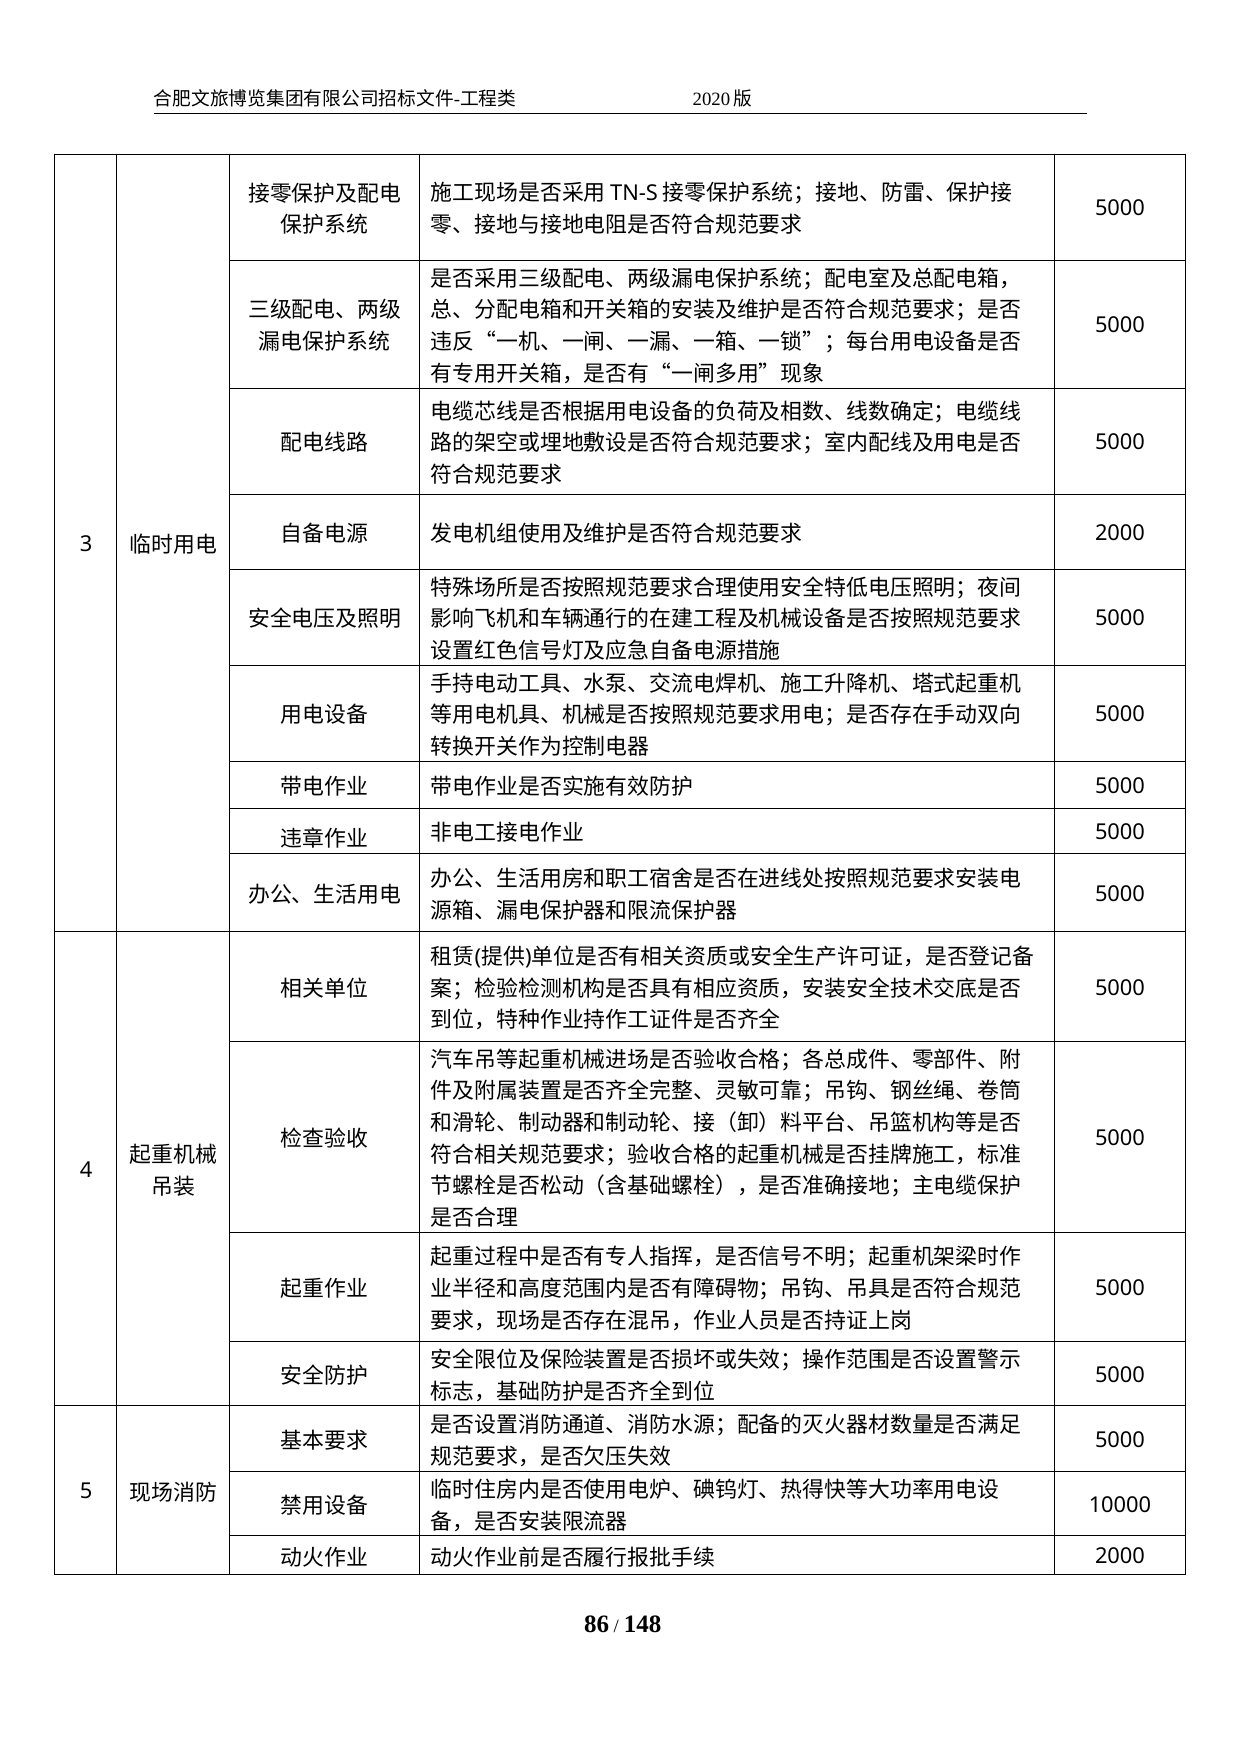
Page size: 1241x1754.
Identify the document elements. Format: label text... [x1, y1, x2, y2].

table_cell 发电机组使用及维护是否符合规范要求 [420, 495, 1054, 569]
table_cell 5000 [1055, 1233, 1185, 1341]
table_cell 特殊场所是否按照规范要求合理使用安全特低电压照明；夜间影响飞机和车辆通行的在建工程及机械设备是否按照规范要求设置红色信号灯及应急自备电源措施 [420, 570, 1054, 665]
table_cell 汽车吊等起重机械进场是否验收合格；各总成件、零部件、附件及附属装置是否齐全完整、灵敏可靠；吊钩、钢丝绳、卷筒和滑轮、制动器和制动轮、接（卸）料平台、吊篮机构等是否符合相关规范要求；验收合格的起重机械是否挂牌施工，标准节螺栓是否松动（含基础螺栓），是否准确接地；主电缆保护是否合理 [420, 1042, 1054, 1232]
table_cell 5000 [1055, 1042, 1185, 1232]
table_cell 安全防护 [230, 1342, 419, 1405]
table_cell 自备电源 [230, 495, 419, 569]
table_cell 临时住房内是否使用电炉、碘钨灯、热得快等大功率用电设备，是否安装限流器 [420, 1472, 1054, 1535]
table_cell 5000 [1055, 1406, 1185, 1471]
table_cell 起重机械吊装 [117, 932, 229, 1405]
table_cell 办公、生活用房和职工宿舍是否在进线处按照规范要求安装电源箱、漏电保护器和限流保护器 [420, 854, 1054, 931]
table_cell 起重过程中是否有专人指挥，是否信号不明；起重机架梁时作业半径和高度范围内是否有障碍物；吊钩、吊具是否符合规范要求，现场是否存在混吊，作业人员是否持证上岗 [420, 1233, 1054, 1341]
table_cell 配电线路 [230, 389, 419, 494]
table_cell 现场消防 [117, 1406, 229, 1574]
table_cell 相关单位 [230, 932, 419, 1041]
table_cell 5000 [1055, 932, 1185, 1041]
table_cell 动火作业 [230, 1536, 419, 1574]
table_cell 5000 [1055, 261, 1185, 387]
table_cell 5000 [1055, 762, 1185, 808]
table_cell 2000 [1055, 495, 1185, 569]
table_cell 5000 [1055, 570, 1185, 665]
table_cell 办公、生活用电 [230, 854, 419, 931]
table_cell 5000 [1055, 854, 1185, 931]
table_cell 施工现场是否采用TN-S接零保护系统；接地、防雷、保护接零、接地与接地电阻是否符合规范要求 [420, 155, 1054, 260]
table_cell 5 [55, 1406, 116, 1574]
table_cell 5000 [1055, 155, 1185, 260]
table_cell 安全限位及保险装置是否损坏或失效；操作范围是否设置警示标志，基础防护是否齐全到位 [420, 1342, 1054, 1405]
table_cell 非电工接电作业 [420, 809, 1054, 853]
table_cell 5000 [1055, 666, 1185, 761]
table_cell 4 [55, 932, 116, 1405]
table_cell 是否采用三级配电、两级漏电保护系统；配电室及总配电箱，总、分配电箱和开关箱的安装及维护是否符合规范要求；是否违反“一机、一闸、一漏、一箱、一锁”；每台用电设备是否有专用开关箱，是否有“一闸多用”现象 [420, 261, 1054, 387]
table_cell 5000 [1055, 809, 1185, 853]
table_cell 带电作业是否实施有效防护 [420, 762, 1054, 808]
table_cell 5000 [1055, 389, 1185, 494]
table_cell 手持电动工具、水泵、交流电焊机、施工升降机、塔式起重机等用电机具、机械是否按照规范要求用电；是否存在手动双向转换开关作为控制电器 [420, 666, 1054, 761]
table_cell 动火作业前是否履行报批手续 [420, 1536, 1054, 1574]
table_cell 禁用设备 [230, 1472, 419, 1535]
table_cell 5000 [1055, 1342, 1185, 1405]
table_cell 起重作业 [230, 1233, 419, 1341]
table_cell 电缆芯线是否根据用电设备的负荷及相数、线数确定；电缆线路的架空或埋地敷设是否符合规范要求；室内配线及用电是否符合规范要求 [420, 389, 1054, 494]
table_cell 接零保护及配电保护系统 [230, 155, 419, 260]
table_cell 带电作业 [230, 762, 419, 808]
table_cell 用电设备 [230, 666, 419, 761]
table_cell 是否设置消防通道、消防水源；配备的灭火器材数量是否满足规范要求，是否欠压失效 [420, 1406, 1054, 1471]
table_cell 违章作业 [230, 809, 419, 853]
table_cell 2000 [1055, 1536, 1185, 1574]
table_cell 三级配电、两级漏电保护系统 [230, 261, 419, 387]
table_cell 检查验收 [230, 1042, 419, 1232]
table_cell 租赁(提供)单位是否有相关资质或安全生产许可证，是否登记备案；检验检测机构是否具有相应资质，安装安全技术交底是否到位，特种作业持作工证件是否齐全 [420, 932, 1054, 1041]
table_cell 3 [55, 155, 116, 931]
table_cell 安全电压及照明 [230, 570, 419, 665]
table_cell 临时用电 [117, 155, 229, 931]
table_cell 基本要求 [230, 1406, 419, 1471]
table_cell 10000 [1055, 1472, 1185, 1535]
